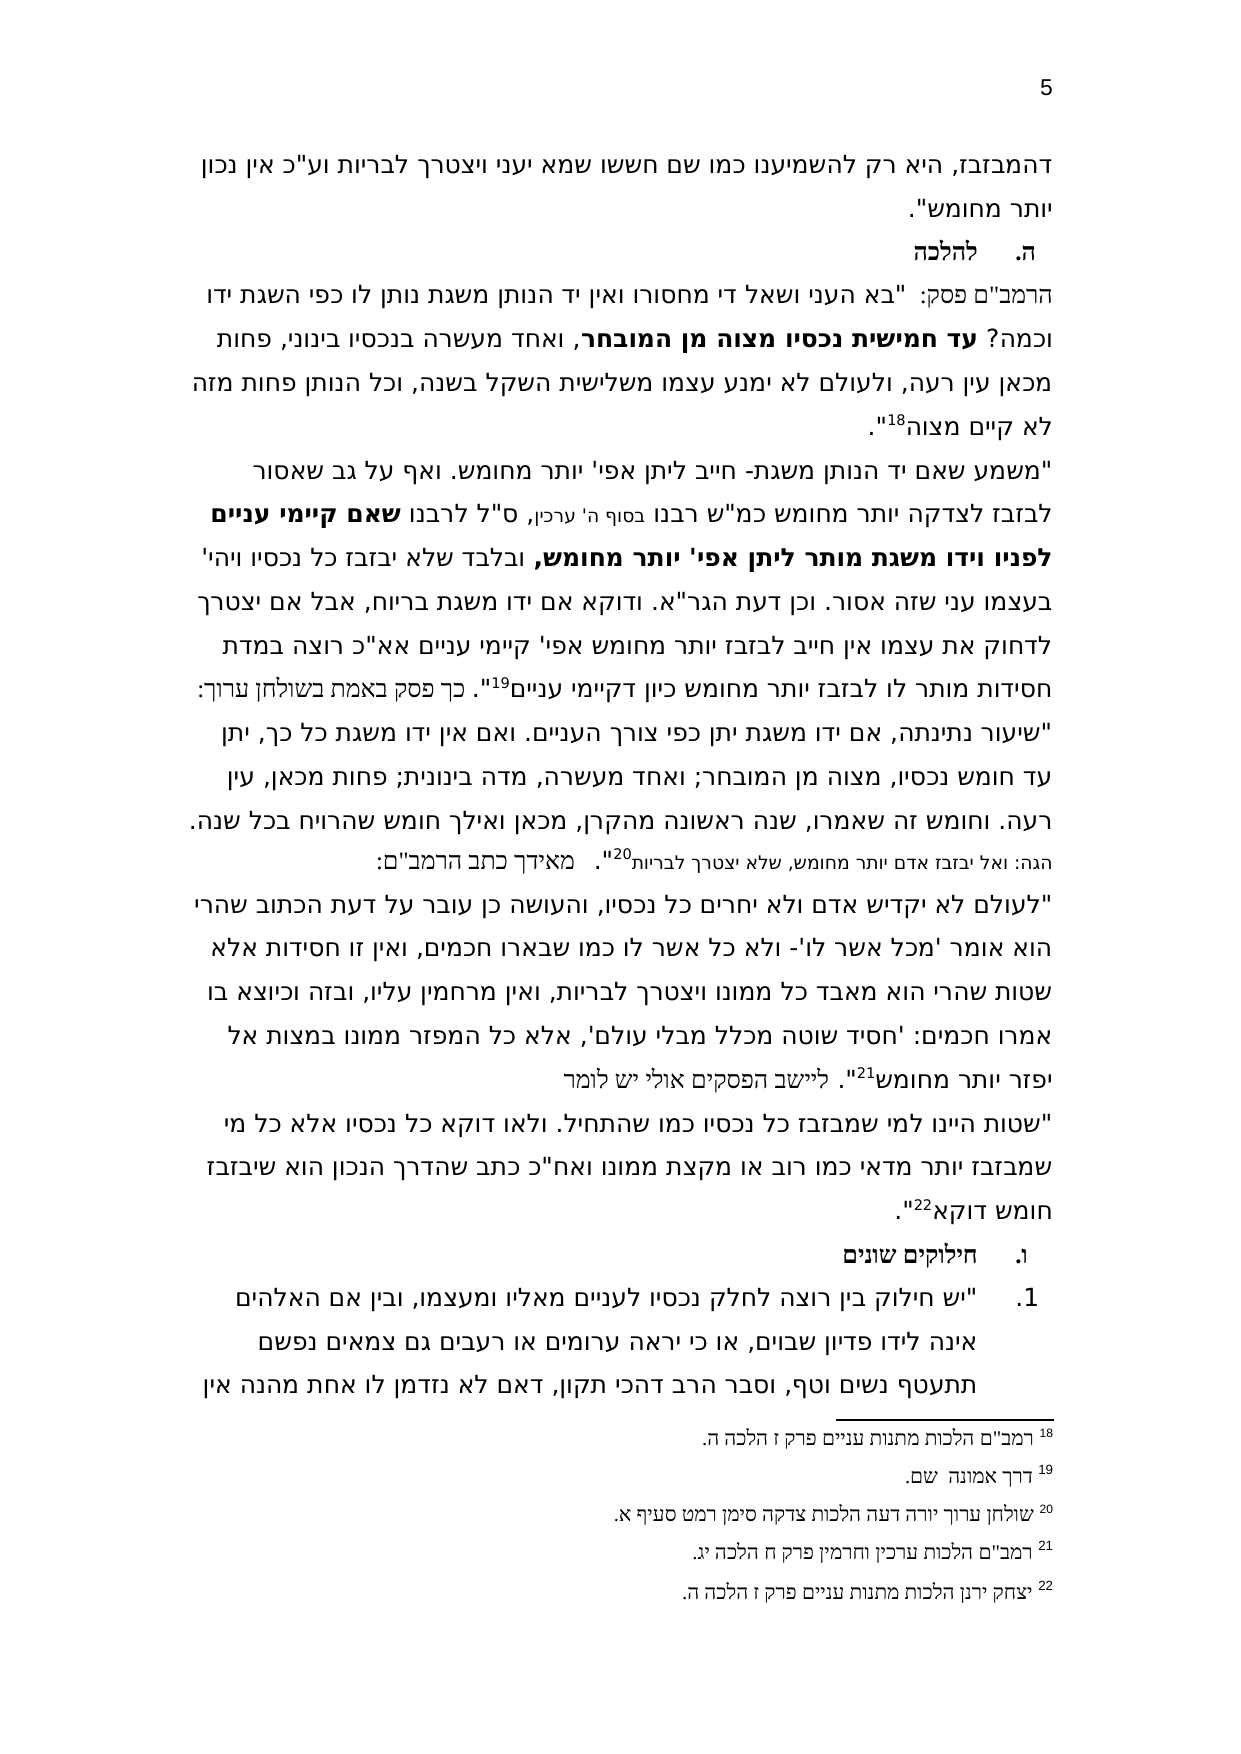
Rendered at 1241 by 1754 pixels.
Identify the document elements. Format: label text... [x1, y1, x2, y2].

list חילוקים שונים [187, 1240, 1015, 1269]
text "שטות היינו למי שמבזבז כל נכסיו כמו שהתחיל. ולאו דוקא כל נכסיו אלא כל מי שמבזבז יותר מדאי כמו רוב או מקצת ממונו ואח"כ כתב שהדרך הנכון הוא שיבזבז חומש דוקא". [187, 1109, 1053, 1225]
text הרמב"ם פסק: "בא העני ושאל די מחסורו ואין יד הנותן משגת נותן לו כפי השגת ידו וכמה? עד חמישית נכסיו מצוה מן המובחר, ואחד מעשרה בנכסיו בינוני, פחות מכאן עין רעה, ולעולם לא ימנע עצמו משלישית השקל בשנה, וכל הנותן פחות מזה לא קיים מצוה". [187, 281, 1053, 441]
text "לעולם לא יקדיש אדם ולא יחרים כל נכסיו, והעושה כן עובר על דעת הכתוב שהרי הוא אומר 'מכל אשר לו'- ולא כל אשר לו כמו שבארו חכמים, ואין זו חסידות אלא שטות שהרי הוא מאבד כל ממונו ויצטרך לבריות, ואין מרחמין עליו, ובזה וכיוצא בו אמרו חכמים: 'חסיד שוטה מכלל מבלי עולם', אלא כל המפזר ממונו במצות אל יפזר יותר מחומש". ליישב הפסקים אולי יש לומר [187, 890, 1053, 1094]
text "משמע שאם יד הנותן משגת- חייב ליתן אפי' יותר מחומש. ואף על גב שאסור לבזבז לצדקה יותר מחומש כמ"ש רבנו בסוף ה' ערכין, ס"ל לרבנו שאם קיימי עניים לפניו וידו משגת מותר ליתן אפי' יותר מחומש, ובלבד שלא יבזבז כל נכסיו ויהי' בעצמו עני שזה אסור. וכן דעת הגר"א. ודוקא אם ידו משגת בריוח, אבל אם יצטרך לדחוק את עצמו אין חייב לבזבז יותר מחומש אפי' קיימי עניים אא"כ רוצה במדת חסידות מותר לו לבזבז יותר מחומש כיון דקיימי עניים". כך פסק באמת בשולחן ערוך: "שיעור נתינתה, אם ידו משגת יתן כפי צורך העניים. ואם אין ידו משגת כל כך, יתן עד חומש נכסיו, מצוה מן המובחר; ואחד מעשרה, מדה בינונית; פחות מכאן, עין רעה. וחומש זה שאמרו, שנה ראשונה מהקרן, מכאן ואילך חומש שהרויח בכל שנה. הגה: ואל יבזבז אדם יותר מחומש, שלא יצטרך לבריות". מאידך כתב הרמב"ם: [187, 456, 1053, 875]
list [187, 1283, 1015, 1400]
list להלכה [187, 237, 1015, 266]
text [187, 150, 1053, 223]
